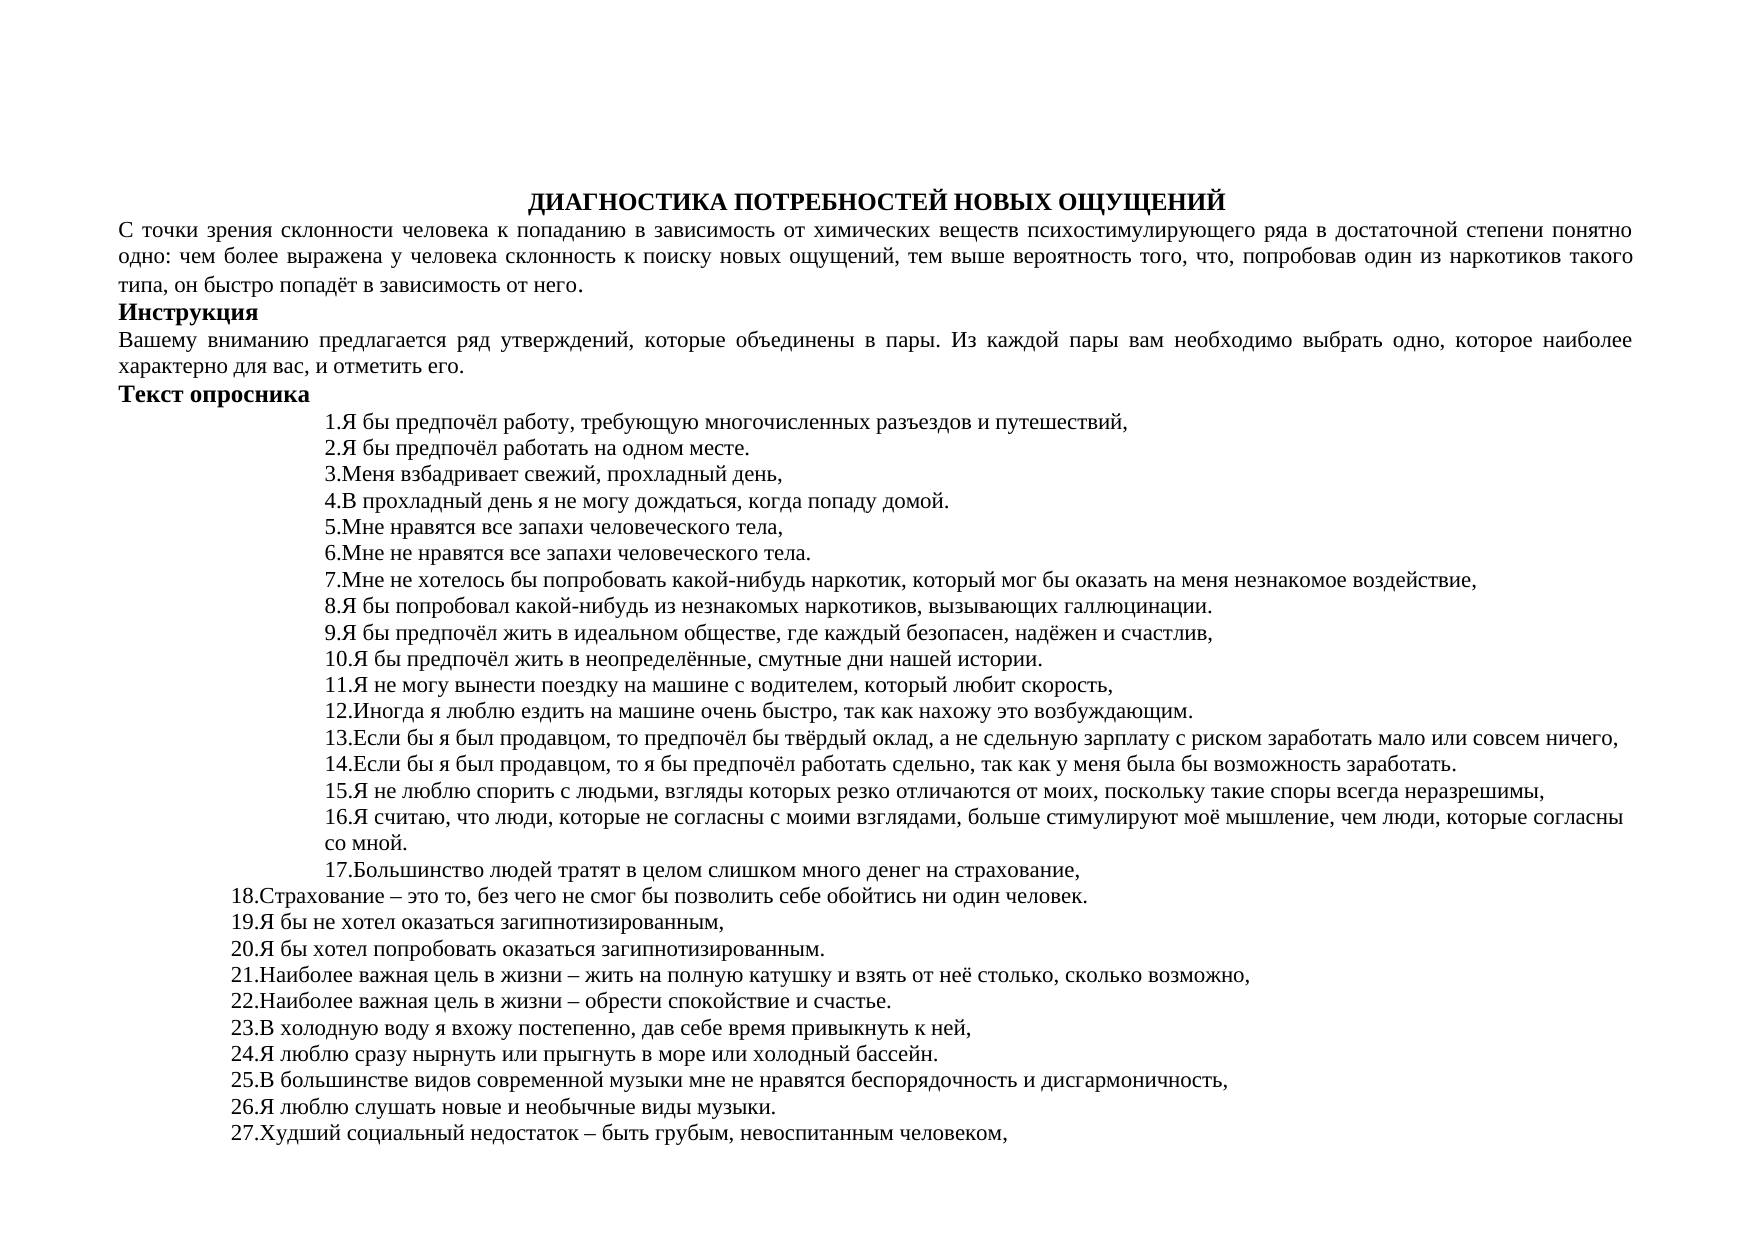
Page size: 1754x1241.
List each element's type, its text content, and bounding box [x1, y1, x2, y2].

text ДИАГНОСТИКА ПОТРЕБНОСТЕЙ НОВЫХ ОЩУЩЕНИЙ [118, 187, 1636, 216]
text 3.Меня взбадривает свежий, прохладный день, [324, 460, 1636, 487]
text 19.Я бы не хотел оказаться загипнотизированным, [231, 908, 1636, 935]
text 17.Большинство людей тратят в целом слишком много денег на страхование, [324, 856, 1636, 882]
text 12.Иногда я люблю ездить на машине очень быстро, так как нахожу это возбуждающим. [324, 698, 1636, 724]
text 24.Я люблю сразу нырнуть или прыгнуть в море или холодный бассейн. [231, 1040, 1636, 1067]
text 27.Худший социальный недостаток – быть грубым, невоспитанным человеком, [231, 1119, 1636, 1146]
text С точки зрения склонности человека к попаданию в зависимость от химических веществ психостимулирующего ряда в достаточной степени понятно одно: чем более выражена у человека склонность к поиску новых ощущений, тем выше вероятность того, что, попробовав один из наркотиков такого типа, он быстро попадёт в зависимость от него. [118, 216, 1636, 297]
text 7.Мне не хотелось бы попробовать какой-нибудь наркотик, который мог бы оказать на меня незнакомое воздействие, [324, 566, 1636, 592]
text Вашему вниманию предлагается ряд утверждений, которые объединены в пары. Из каждой пары вам необходимо выбрать одно, которое наиболее характерно для вас, и отметить его. [118, 326, 1636, 379]
text 11.Я не могу вынести поездку на машине с водителем, который любит скорость, [324, 671, 1636, 698]
text 23.В холодную воду я вхожу постепенно, дав себе время привыкнуть к ней, [231, 1014, 1636, 1040]
text 21.Наиболее важная цель в жизни – жить на полную катушку и взять от неё столько, сколько возможно, [231, 961, 1636, 987]
text 5.Мне нравятся все запахи человеческого тела, [324, 513, 1636, 539]
text 15.Я не люблю спорить с людьми, взгляды которых резко отличаются от моих, поскольку такие споры всегда неразрешимы, [324, 777, 1636, 803]
text 14.Если бы я был продавцом, то я бы предпочёл работать сдельно, так как у меня была бы возможность заработать. [324, 750, 1636, 777]
text 13.Если бы я был продавцом, то предпочёл бы твёрдый оклад, а не сдельную зарплату с риском заработать мало или совсем ничего, [324, 724, 1636, 750]
text Инструкция [118, 297, 1636, 326]
text 2.Я бы предпочёл работать на одном месте. [324, 434, 1636, 460]
text Текст опросника [118, 379, 1636, 408]
text 10.Я бы предпочёл жить в неопределённые, смутные дни нашей истории. [324, 645, 1636, 671]
text 9.Я бы предпочёл жить в идеальном обществе, где каждый безопасен, надёжен и счастлив, [324, 618, 1636, 645]
text 20.Я бы хотел попробовать оказаться загипнотизированным. [231, 935, 1636, 961]
text 16.Я считаю, что люди, которые не согласны с моими взглядами, больше стимулируют моё мышление, чем люди, которые согласны со мной. [324, 803, 1636, 856]
text 4.В прохладный день я не могу дождаться, когда попаду домой. [324, 487, 1636, 513]
text 8.Я бы попробовал какой-нибудь из незнакомых наркотиков, вызывающих галлюцинации. [324, 592, 1636, 618]
text 22.Наиболее важная цель в жизни – обрести спокойствие и счастье. [231, 987, 1636, 1014]
text 25.В большинстве видов современной музыки мне не нравятся беспорядочность и дисгармоничность, [231, 1067, 1636, 1093]
text 26.Я люблю слушать новые и необычные виды музыки. [231, 1093, 1636, 1119]
text 1.Я бы предпочёл работу, требующую многочисленных разъездов и путешествий, [324, 408, 1636, 434]
text 18.Страхование – это то, без чего не смог бы позволить себе обойтись ни один человек. [231, 882, 1636, 908]
text 6.Мне не нравятся все запахи человеческого тела. [324, 539, 1636, 566]
